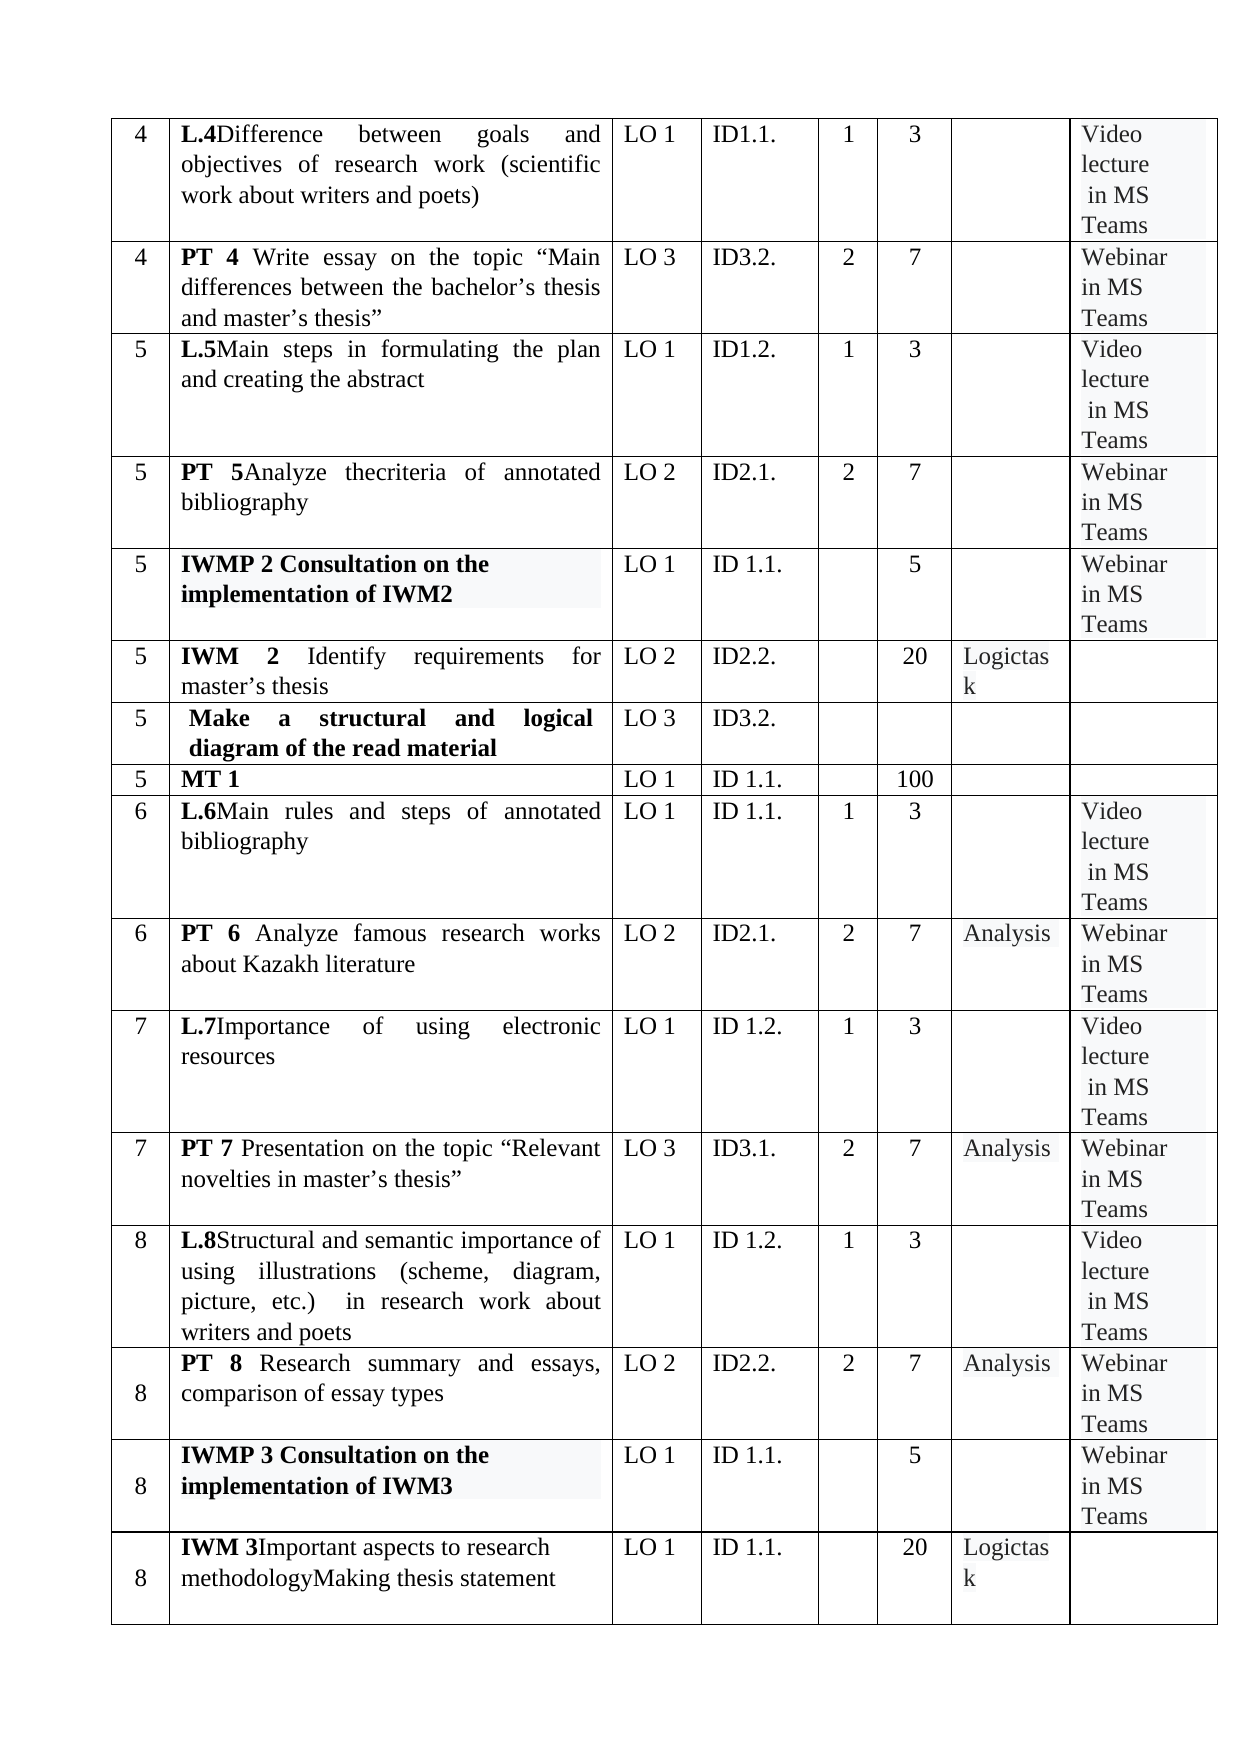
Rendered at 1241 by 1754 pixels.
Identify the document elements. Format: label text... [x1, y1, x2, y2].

table_cell L.7Importance of using electronic resources [170, 1011, 612, 1132]
table_cell ID 1.1. [702, 549, 818, 640]
table_cell [952, 1226, 1069, 1347]
table_cell Video lecture in MS Teams [1071, 334, 1217, 456]
table_cell LО 1 [613, 119, 701, 241]
table_cell LО 3 [613, 242, 701, 333]
table_cell 7 [878, 1133, 951, 1224]
table_cell 3 [878, 796, 951, 917]
table_cell 7 [112, 1133, 169, 1224]
table_cell ID1.1. [702, 119, 818, 241]
table_cell PT 6 Analyze famous research works about Kazakh literature [170, 919, 612, 1010]
table_cell 3 [878, 1226, 951, 1347]
table_cell ID3.1. [702, 1133, 818, 1224]
table_cell PT 4 Write essay on the topic “Main differences between the bachelor’s thesis and master’s thesis” [170, 242, 612, 333]
table_cell Webinar in MS Teams [1071, 457, 1217, 548]
table_cell ID2.1. [702, 457, 818, 548]
table_cell LО 1 [613, 1440, 701, 1531]
table_cell L.4Difference between goals and objectives of research work (scientific work about writers and poets) [170, 119, 612, 241]
table_cell LО 1 [613, 1226, 701, 1347]
table_cell [952, 703, 1069, 763]
table_cell [952, 1440, 1069, 1531]
table_cell 4 [112, 242, 169, 333]
table_cell LО 1 [613, 334, 701, 456]
table_cell IWMP 2 Consultation on the implementation of IWM2 [170, 549, 612, 640]
table_cell 5 [112, 334, 169, 456]
table_cell ID3.2. [702, 703, 818, 763]
table_cell ID2.2. [702, 641, 818, 702]
table_cell IWM 2 Identify requirements for master’s thesis [170, 641, 612, 702]
table_cell Webinar in MS Teams [1071, 1348, 1217, 1439]
table_cell Webinar in MS Teams [1071, 1133, 1217, 1224]
table_cell PT 8 Research summary and essays, comparison of essay types [170, 1348, 612, 1439]
table_cell ID 1.2. [702, 1011, 818, 1132]
table_cell LО 1 [613, 1533, 701, 1624]
table_cell 1 [819, 1011, 877, 1132]
table_cell Logictask [952, 1533, 1069, 1624]
table_cell ID 1.2. [702, 1226, 818, 1347]
table_cell IWM 3Important aspects to research methodologyMaking thesis statement [170, 1533, 612, 1624]
table_cell 1 [819, 1226, 877, 1347]
table_cell MT 1 [170, 765, 612, 795]
table_cell [819, 1533, 877, 1624]
table_cell LО 2 [613, 457, 701, 548]
table_cell Webinar in MS Teams [1071, 1440, 1217, 1531]
table_cell ID 1.1. [702, 765, 818, 795]
table_cell [878, 703, 951, 763]
table_cell [819, 641, 877, 702]
table_cell PT 5Analyze thecriteria of annotated bibliography [170, 457, 612, 548]
table_cell LО 2 [613, 641, 701, 702]
table_cell 20 [878, 641, 951, 702]
table_cell Video lecture in MS Teams [1071, 1226, 1217, 1347]
table_cell [952, 457, 1069, 548]
table_cell [1071, 765, 1217, 795]
table_cell 5 [112, 457, 169, 548]
table_cell 5 [878, 549, 951, 640]
table_cell 6 [112, 919, 169, 1010]
table_cell 5 [112, 703, 169, 763]
table_cell LО 2 [613, 1348, 701, 1439]
table_cell ID 1.1. [702, 1440, 818, 1531]
table_cell IWMP 3 Consultation on the implementation of IWM3 [170, 1440, 612, 1531]
table_cell [819, 1440, 877, 1531]
table_cell Analysis [952, 919, 1069, 1010]
table_cell L.8Structural and semantic importance of using illustrations (scheme, diagram, picture, etc.) in research work about writers and poets [170, 1226, 612, 1347]
table_cell LО 1 [613, 549, 701, 640]
table_cell 3 [878, 334, 951, 456]
table_cell 1 [819, 334, 877, 456]
table_cell LО 2 [613, 919, 701, 1010]
table_cell ID3.2. [702, 242, 818, 333]
table_cell 8 [112, 1348, 169, 1439]
table_cell ID 1.1. [702, 796, 818, 917]
table_cell Analysis [952, 1348, 1069, 1439]
table_cell ID2.1. [702, 919, 818, 1010]
table_cell [952, 765, 1069, 795]
table_cell [819, 703, 877, 763]
table_cell 4 [112, 119, 169, 241]
table_cell 6 [112, 796, 169, 917]
table_cell 2 [819, 1133, 877, 1224]
table_cell 5 [878, 1440, 951, 1531]
table_cell Webinar in MS Teams [1071, 549, 1217, 640]
table_cell 2 [819, 1348, 877, 1439]
table_cell LО 1 [613, 765, 701, 795]
table_cell Webinar in MS Teams [1071, 242, 1217, 333]
table_cell [952, 1011, 1069, 1132]
table_cell [952, 549, 1069, 640]
table_cell Make a structural and logical diagram of the read material [170, 703, 612, 763]
table_cell [1071, 1533, 1217, 1624]
table_cell 7 [878, 919, 951, 1010]
table_cell LО 3 [613, 1133, 701, 1224]
table_cell LО 3 [613, 703, 701, 763]
table_cell Video lecture in MS Teams [1071, 1011, 1217, 1132]
table_cell ID 1.1. [702, 1533, 818, 1624]
table_cell ID2.2. [702, 1348, 818, 1439]
table_cell 3 [878, 119, 951, 241]
table_cell 100 [878, 765, 951, 795]
table_cell Logictask [952, 641, 1069, 702]
table_cell 1 [819, 119, 877, 241]
table_cell 7 [878, 457, 951, 548]
table_cell 5 [112, 641, 169, 702]
table_cell 7 [878, 242, 951, 333]
table_cell 8 [112, 1440, 169, 1531]
table_cell 2 [819, 919, 877, 1010]
table_cell 8 [112, 1533, 169, 1624]
table_cell ID1.2. [702, 334, 818, 456]
table_cell LО 1 [613, 796, 701, 917]
table_cell 1 [819, 796, 877, 917]
table_cell Analysis [952, 1133, 1069, 1224]
table_cell Video lecture in MS Teams [1071, 119, 1217, 241]
table_cell [952, 796, 1069, 917]
table_cell [1071, 641, 1217, 702]
table_cell [952, 119, 1069, 241]
table_cell [819, 549, 877, 640]
table_cell 2 [819, 457, 877, 548]
table_cell 20 [878, 1533, 951, 1624]
table_cell [952, 242, 1069, 333]
table_cell L.5Main steps in formulating the plan and creating the abstract [170, 334, 612, 456]
table_cell 8 [112, 1226, 169, 1347]
table_cell [1071, 703, 1217, 763]
table_cell L.6Main rules and steps of annotated bibliography [170, 796, 612, 917]
table_cell 7 [112, 1011, 169, 1132]
table_cell [819, 765, 877, 795]
table_cell Video lecture in MS Teams [1071, 796, 1217, 917]
table_cell 5 [112, 549, 169, 640]
table_cell 7 [878, 1348, 951, 1439]
table_cell Webinar in MS Teams [1071, 919, 1217, 1010]
table_cell 3 [878, 1011, 951, 1132]
table_cell LО 1 [613, 1011, 701, 1132]
table_cell 5 [112, 765, 169, 795]
table_cell [952, 334, 1069, 456]
table_cell PT 7 Presentation on the topic “Relevant novelties in master’s thesis” [170, 1133, 612, 1224]
table_cell 2 [819, 242, 877, 333]
